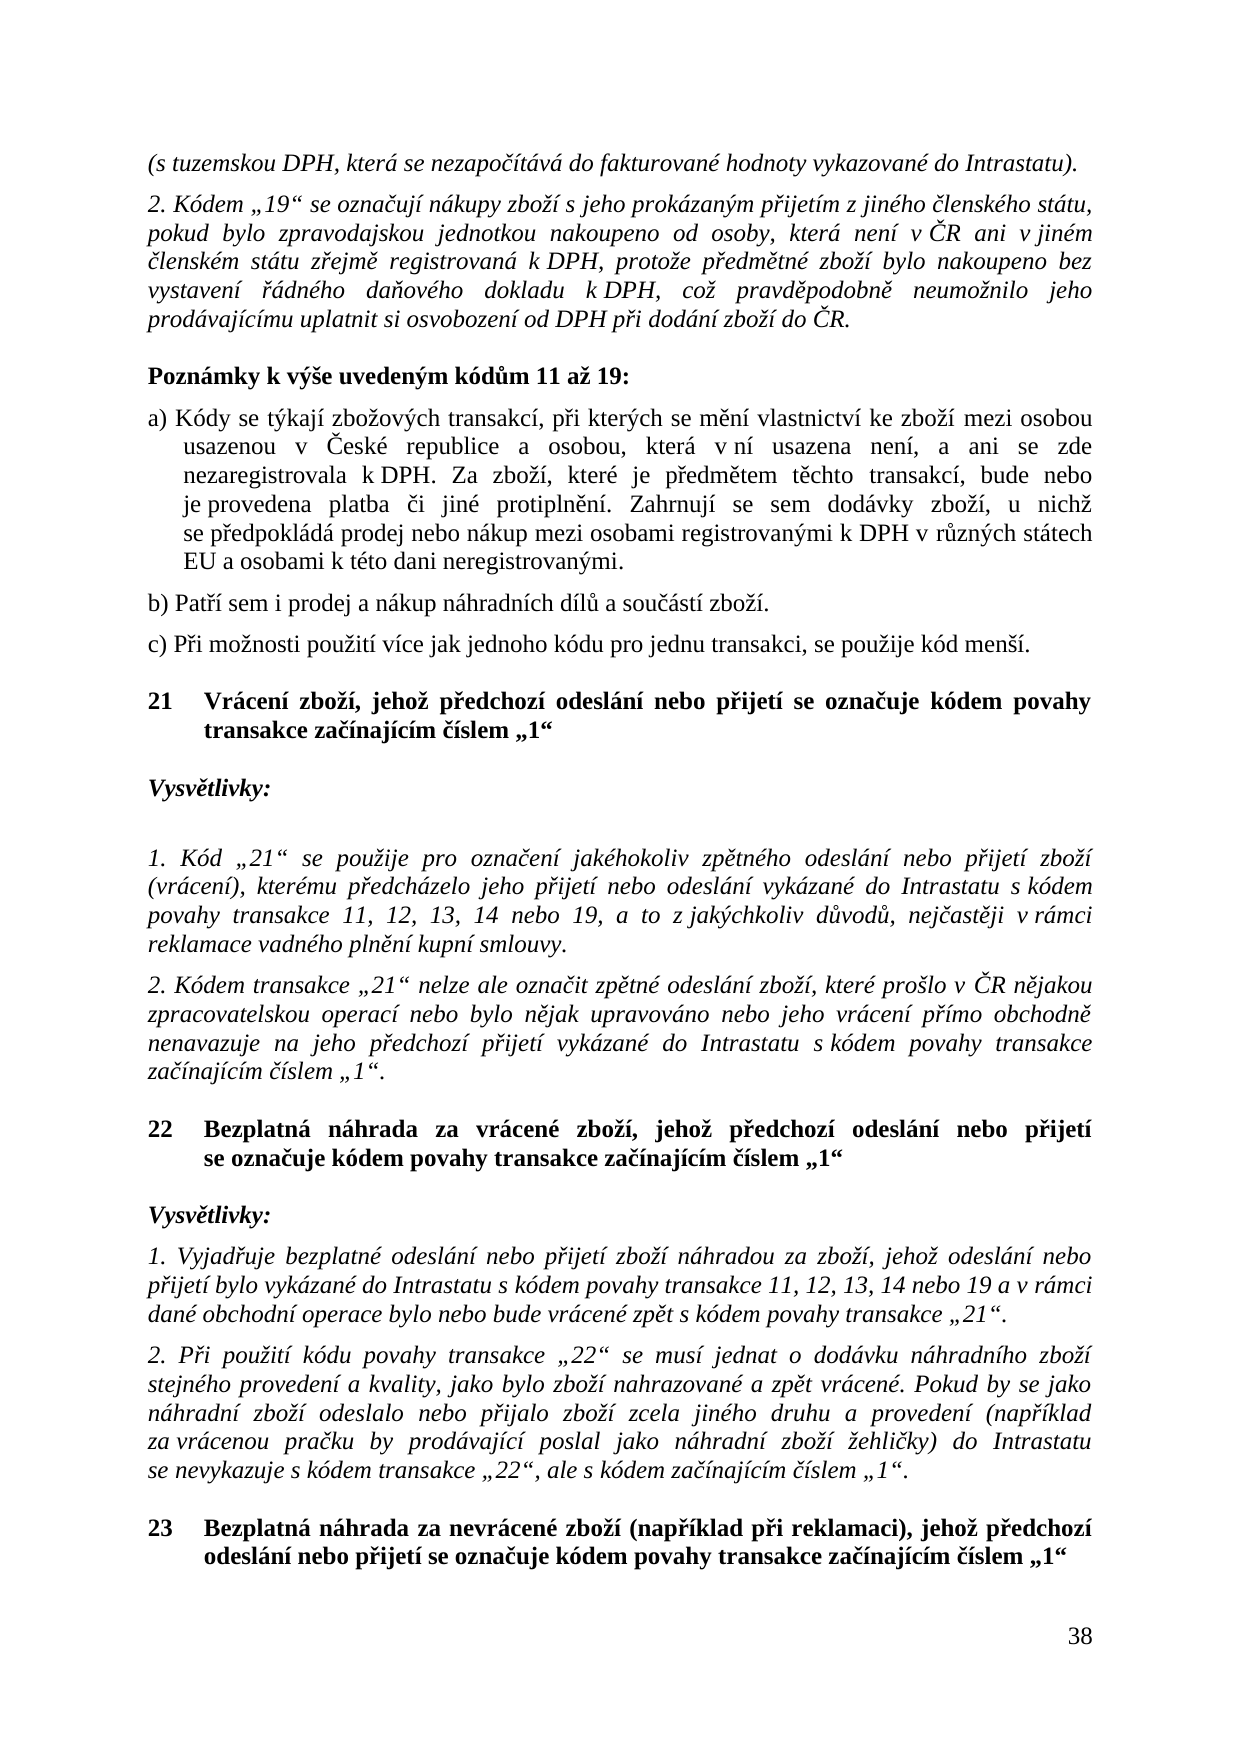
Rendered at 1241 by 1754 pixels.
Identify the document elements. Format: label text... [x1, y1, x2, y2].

text 2. Kódem „19“ se označují nákupy zboží s jeho prokázaným přijetím z jiného členského státu, pokud bylo zpravodajskou jednotkou nakoupeno od osoby, která není v ČR ani v jiném členském státu zřejmě registrovaná k DPH, protože předmětné zboží bylo nakoupeno bez vystavení řádného daňového dokladu k DPH, což pravděpodobně neumožnilo jeho prodávajícímu uplatnit si osvobození od DPH při dodání zboží do ČR. [148, 189, 1092, 333]
text b) Patří sem i prodej a nákup náhradních dílů a součástí zboží. [148, 588, 1092, 616]
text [148, 148, 1092, 176]
text Vysvětlivky: [148, 773, 1092, 801]
text c) Při možnosti použití více jak jednoho kódu pro jednu transakci, se použije kód menší. [148, 629, 1092, 658]
text Poznámky k výše uvedeným kódům 11 až 19: [148, 361, 1092, 390]
text 1. Vyjadřuje bezplatné odeslání nebo přijetí zboží náhradou za zboží, jehož odeslání nebo přijetí bylo vykázané do Intrastatu s kódem povahy transakce 11, 12, 13, 14 nebo 19 a v rámci dané obchodní operace bylo nebo bude vrácené zpět s kódem povahy transakce „21“. [148, 1241, 1092, 1328]
text Vysvětlivky: [148, 1200, 1092, 1229]
text a) Kódy se týkají zbožových transakcí, při kterých se mění vlastnictví ke zboží mezi osobou usazenou v České republice a osobou, která v ní usazena není, a ani se zde nezaregistrovala k DPH. Za zboží, které je předmětem těchto transakcí, bude nebo je provedena platba či jiné protiplnění. Zahrnují se sem dodávky zboží, u nichž se předpokládá prodej nebo nákup mezi osobami registrovanými k DPH v různých státech EU a osobami k této dani neregistrovanými. [148, 403, 1092, 575]
text 1. Kód „21“ se použije pro označení jakéhokoliv zpětného odeslání nebo přijetí zboží (vrácení), kterému předcházelo jeho přijetí nebo odeslání vykázané do Intrastatu s kódem povahy transakce 11, 12, 13, 14 nebo 19, a to z jakýchkoliv důvodů, nejčastěji v rámci reklamace vadného plnění kupní smlouvy. [148, 843, 1092, 958]
text 23 Bezplatná náhrada za nevrácené zboží (například při reklamaci), jehož předchozí odeslání nebo přijetí se označuje kódem povahy transakce začínajícím číslem „1“ [148, 1513, 1092, 1570]
text 2. Kódem transakce „21“ nelze ale označit zpětné odeslání zboží, které prošlo v ČR nějakou zpracovatelskou operací nebo bylo nějak upravováno nebo jeho vrácení přímo obchodně nenavazuje na jeho předchozí přijetí vykázané do Intrastatu s kódem povahy transakce začínajícím číslem „1“. [148, 970, 1092, 1085]
text 22 Bezplatná náhrada za vrácené zboží, jehož předchozí odeslání nebo přijetí se označuje kódem povahy transakce začínajícím číslem „1“ [148, 1114, 1092, 1171]
text 2. Při použití kódu povahy transakce „22“ se musí jednat o dodávku náhradního zboží stejného provedení a kvality, jako bylo zboží nahrazované a zpět vrácené. Pokud by se jako náhradní zboží odeslalo nebo přijalo zboží zcela jiného druhu a provedení (například za vrácenou pračku by prodávající poslal jako náhradní zboží žehličky) do Intrastatu se nevykazuje s kódem transakce „22“, ale s kódem začínajícím číslem „1“. [148, 1340, 1092, 1484]
text 21 Vrácení zboží, jehož předchozí odeslání nebo přijetí se označuje kódem povahy transakce začínajícím číslem „1“ [148, 686, 1092, 744]
